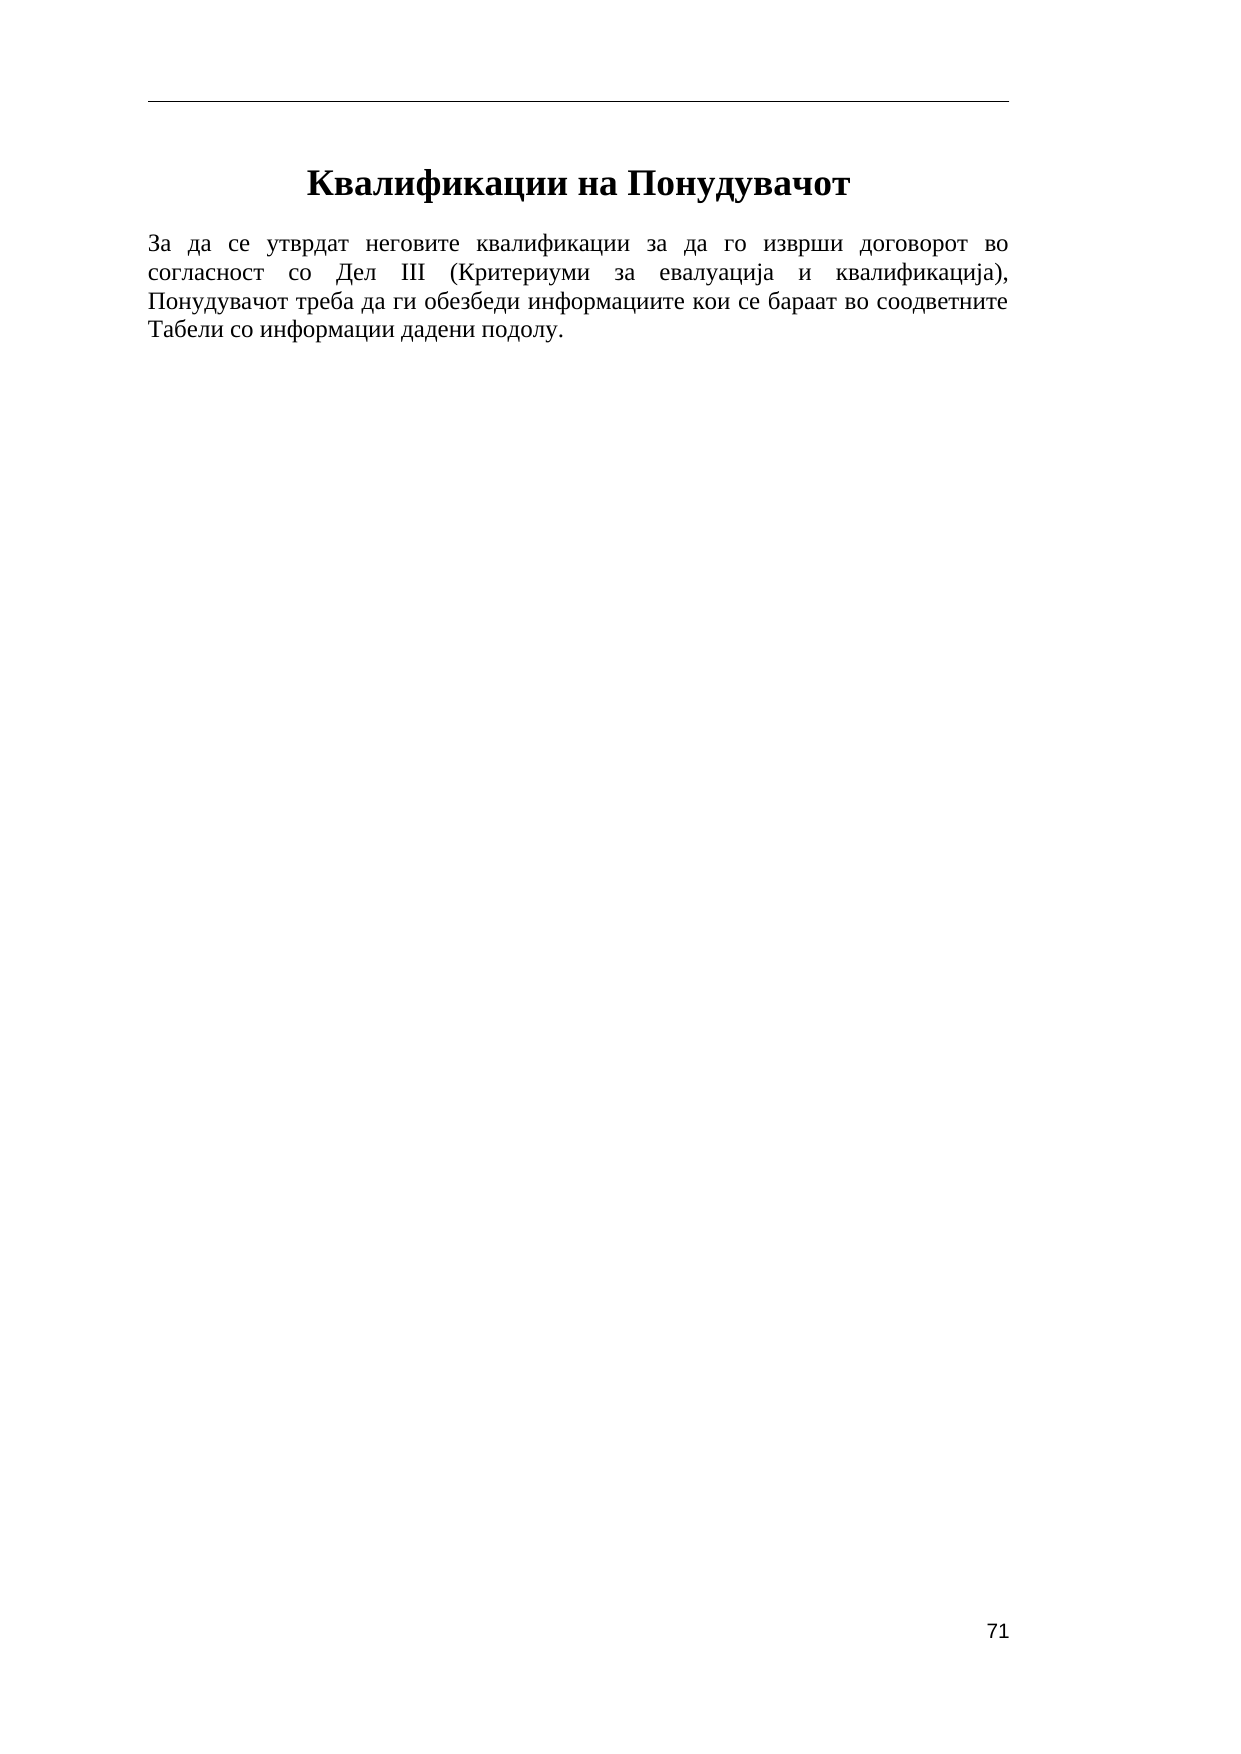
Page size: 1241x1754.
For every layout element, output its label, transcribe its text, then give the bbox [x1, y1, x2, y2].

text За да се утврдат неговите квалификации за да го изврши договорот во согласност со Дел III (Критериуми за евалуација и квалификација), Понудувачот треба да ги обезбеди информациите кои се бараат во соодветните Табели со информации дадени подолу. [148, 228, 1009, 343]
text Квалификации на Понудувачот [148, 160, 1009, 203]
